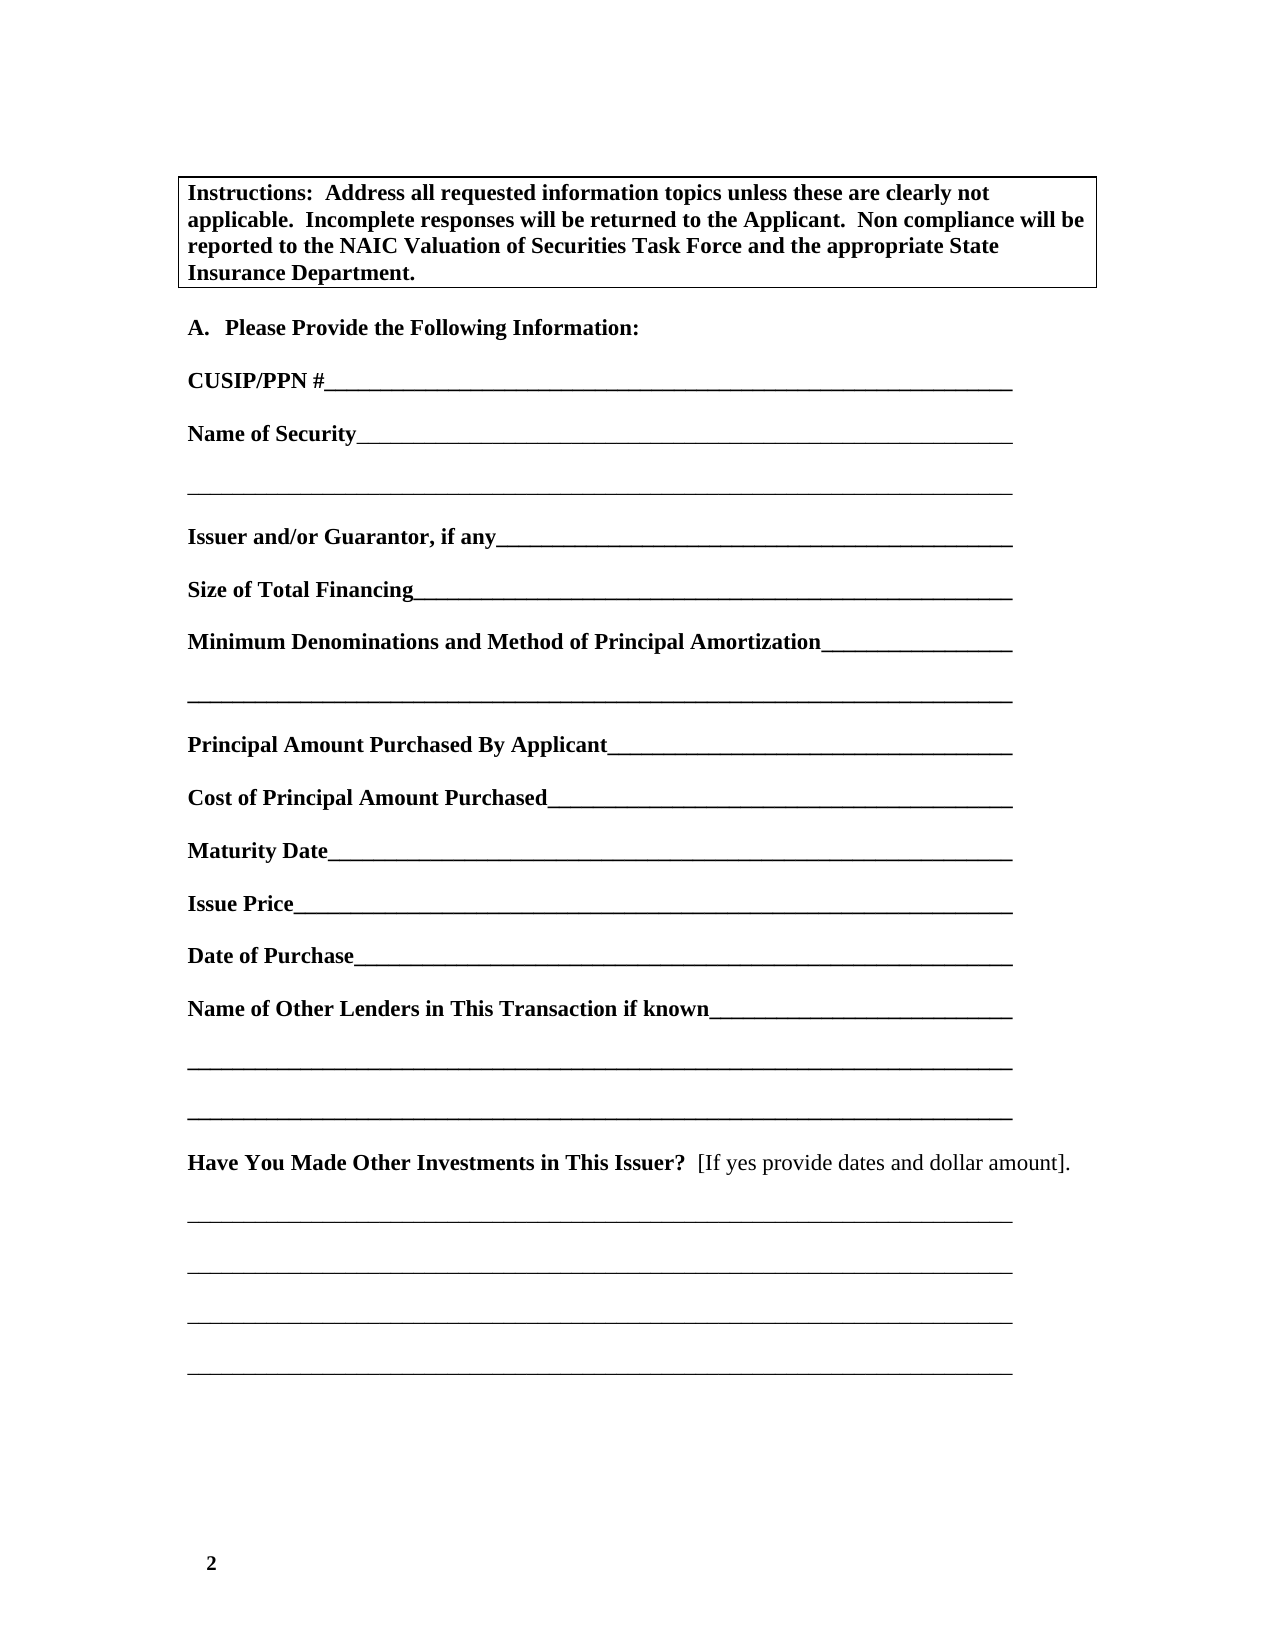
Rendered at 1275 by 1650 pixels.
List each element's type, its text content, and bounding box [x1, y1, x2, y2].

text Name of Other Lenders in This Transaction if known [187, 995, 1087, 1021]
text Name of Security [187, 420, 1087, 446]
text Issue Price [187, 889, 1087, 916]
text Instructions: Address all requested information topics unless these are clearly not applicable. Incomplete responses will be returned to the Applicant. Non compliance will be reported to the NAIC Valuation of Securities Task Force and the appropriate State Insurance Department. [179, 178, 1096, 287]
text Size of Total Financing [187, 576, 1087, 602]
text Date of Purchase [187, 942, 1087, 969]
text Have You Made Other Investments in This Issuer? [If yes provide dates and dollar amount]. [187, 1148, 1087, 1175]
text Maturity Date [187, 837, 1087, 863]
text Minimum Denominations and Method of Principal Amortization [187, 628, 1087, 655]
text Cost of Principal Amount Purchased [187, 784, 1087, 811]
text Principal Amount Purchased By Applicant [187, 731, 1087, 758]
subtitle Issuer and/or Guarantor, if any [187, 523, 1087, 549]
list Please Provide the Following Information: [187, 314, 1087, 341]
subtitle CUSIP/PPN # [187, 367, 1087, 393]
